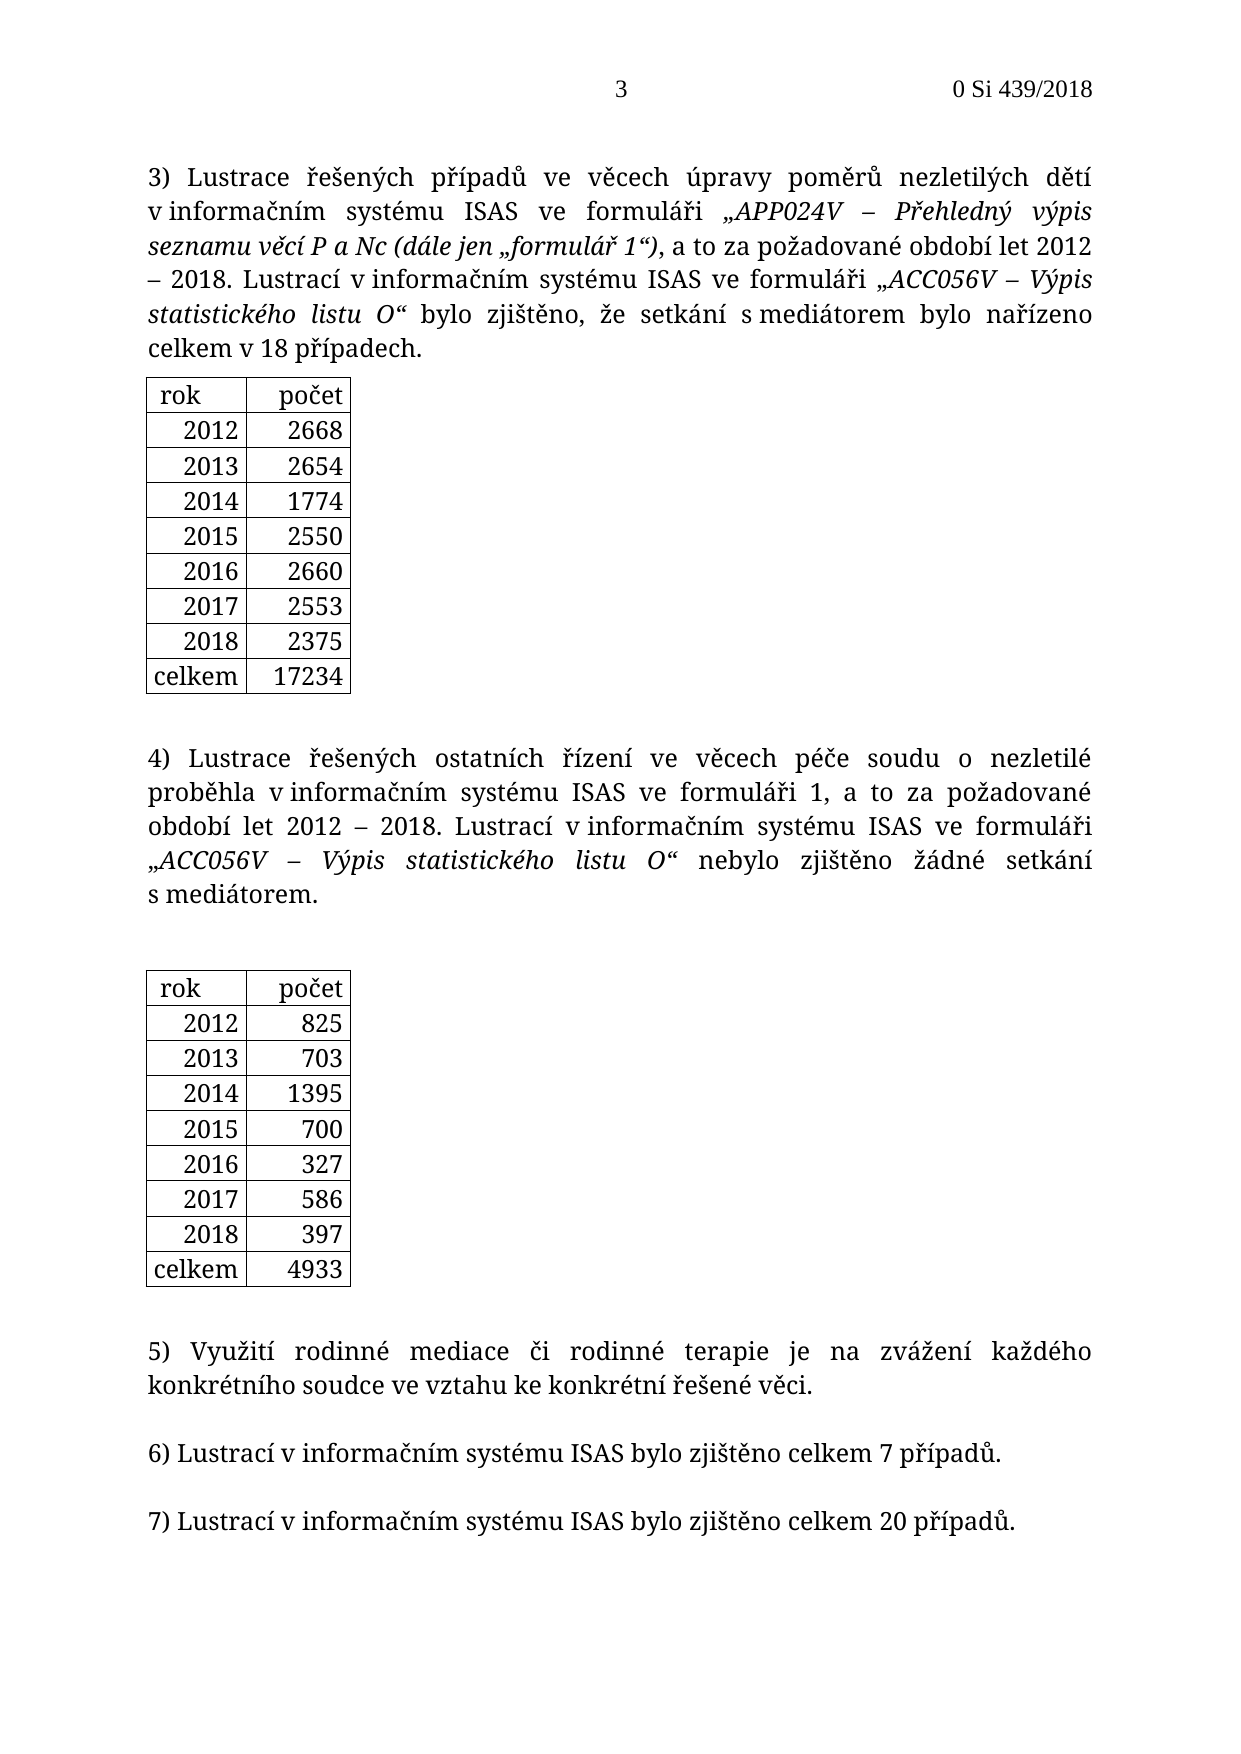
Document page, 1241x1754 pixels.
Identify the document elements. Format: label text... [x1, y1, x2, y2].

table_cell 17234 [247, 659, 350, 693]
table_cell celkem [147, 659, 246, 693]
table_cell 2553 [247, 589, 350, 623]
table_cell 2013 [147, 448, 246, 482]
table_cell 2018 [147, 624, 246, 658]
table_cell 2550 [247, 518, 350, 552]
table_cell 2016 [147, 554, 246, 587]
text 3) Lustrace řešených případů ve věcech úpravy poměrů nezletilých dětí v informačním systému ISAS ve formuláři „APP024V – Přehledný výpis seznamu věcí P a Nc (dále jen „formulář 1“), a to za požadované období let 2012 – 2018. Lustrací v informačním systému ISAS ve formuláři „ACC056V – Výpis statistického listu O“ bylo zjištěno, že setkání s mediátorem bylo nařízeno celkem v 18 případech. [148, 160, 1093, 364]
table_cell 2654 [247, 448, 350, 482]
table_cell 2017 [147, 1181, 246, 1216]
table_cell 397 [247, 1217, 350, 1251]
table_cell 700 [247, 1111, 350, 1145]
text 7) Lustrací v informačním systému ISAS bylo zjištěno celkem 20 případů. [148, 1504, 1093, 1538]
table_cell 2375 [247, 624, 350, 658]
table_cell 2013 [147, 1041, 246, 1075]
table_cell 1395 [247, 1076, 350, 1110]
table_cell 2016 [147, 1146, 246, 1180]
text 6) Lustrací v informačním systému ISAS bylo zjištěno celkem 7 případů. [148, 1436, 1093, 1469]
table_cell 2014 [147, 483, 246, 517]
table_header rok [147, 378, 246, 412]
table_header rok [147, 971, 246, 1005]
table_cell 2018 [147, 1217, 246, 1251]
table_cell 2015 [147, 1111, 246, 1145]
table_cell 2015 [147, 518, 246, 552]
table_header počet [247, 378, 350, 412]
table_cell 2012 [147, 413, 246, 447]
table_cell 2014 [147, 1076, 246, 1110]
table_cell 327 [247, 1146, 350, 1180]
table_cell 703 [247, 1041, 350, 1075]
table_cell 4933 [247, 1252, 350, 1286]
table_cell 586 [247, 1181, 350, 1216]
table_cell 2660 [247, 554, 350, 587]
table_cell 825 [247, 1006, 350, 1040]
text 4) Lustrace řešených ostatních řízení ve věcech péče soudu o nezletilé proběhla v informačním systému ISAS ve formuláři 1, a to za požadované období let 2012 – 2018. Lustrací v informačním systému ISAS ve formuláři „ACC056V – Výpis statistického listu O“ nebylo zjištěno žádné setkání s mediátorem. [148, 740, 1093, 911]
table_cell 2668 [247, 413, 350, 447]
table_cell 2012 [147, 1006, 246, 1040]
table_cell 2017 [147, 589, 246, 623]
text 5) Využití rodinné mediace či rodinné terapie je na zvážení každého konkrétního soudce ve vztahu ke konkrétní řešené věci. [148, 1333, 1093, 1401]
table_cell celkem [147, 1252, 246, 1286]
table_header počet [247, 971, 350, 1005]
table_cell 1774 [247, 483, 350, 517]
